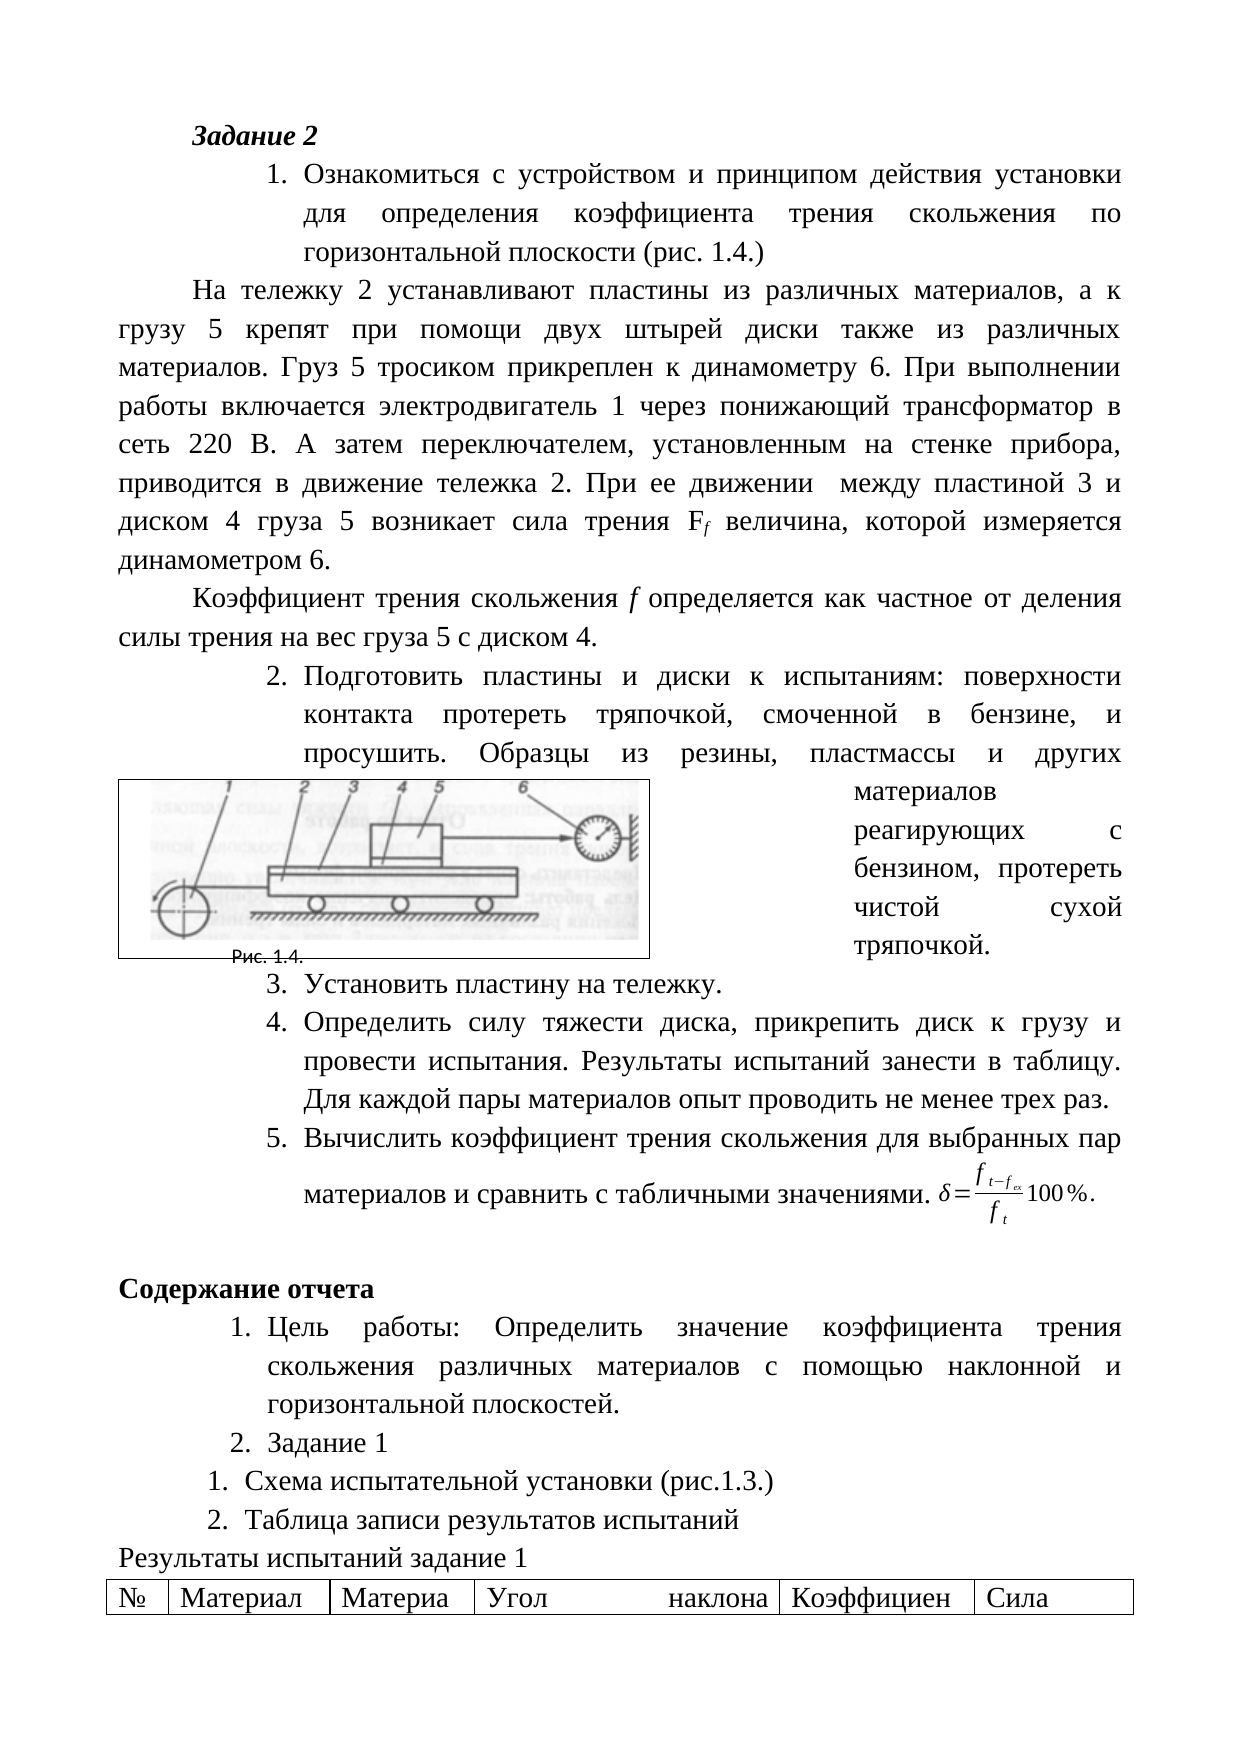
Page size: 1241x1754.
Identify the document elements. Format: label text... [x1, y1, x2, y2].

list Вычислить коэффициент трения скольжения для выбранных пар материалов и сравнить с табличными значениями. [266, 1120, 1122, 1227]
list Установить пластину на тележку. [266, 966, 1122, 999]
list Ознакомиться с устройством и принципом действия установки для определения коэффициента трения скольжения по горизонтальной плоскости (рис. 1.4.) [266, 157, 1122, 267]
list Задание 1 [229, 1425, 1122, 1458]
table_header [780, 1580, 974, 1614]
text Результаты испытаний задание 1 [118, 1541, 1122, 1574]
list Схема испытательной установки (рис.1.3.) [207, 1463, 1122, 1497]
list Подготовить пластины и диски к испытаниям: поверхности контакта протереть тряпочкой, смоченной в бензине, и просушить. Образцы из резины, пластмассы и других материалов реагирующих с бензином, протереть чистой сухой тряпочкой. [266, 658, 1122, 961]
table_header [975, 1580, 1133, 1614]
picture [119, 780, 266, 958]
text На тележку 2 устанавливают пластины из различных материалов, а к грузу 5 крепят при помощи двух штырей диски также из различных материалов. Груз 5 тросиком прикреплен к динамометру 6. При выполнении работы включается электродвигатель 1 через понижающий трансформатор в сеть 220 В. А затем переключателем, установленным на стенке прибора, приводится в движение тележка 2. При ее движении между пластиной 3 и диском 4 груза 5 возникает сила трения Ff величина, которой измеряется динамометром 6. [118, 272, 1122, 576]
text Коэффициент трения скольжения f определяется как частное от деления силы трения на вес груза 5 с диском 4. [118, 581, 1122, 653]
table_header № п\п [107, 1580, 168, 1614]
list Определить силу тяжести диска, прикрепить диск к грузу и провести испытания. Результаты испытаний занести в таблицу. Для каждой пары материалов опыт проводить не менее трех раз. [266, 1004, 1122, 1115]
list Цель работы: Определить значение коэффициента трения скольжения различных материалов с помощью наклонной и горизонтальной плоскостей. [229, 1309, 1122, 1420]
list Таблица записи результатов испытаний [207, 1502, 1122, 1536]
text Содержание отчета [118, 1271, 1122, 1304]
text Задание 2 [118, 118, 1122, 152]
table_header Материал груза [331, 1580, 474, 1614]
table_header Материал пластины [169, 1580, 329, 1614]
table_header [475, 1580, 779, 1614]
